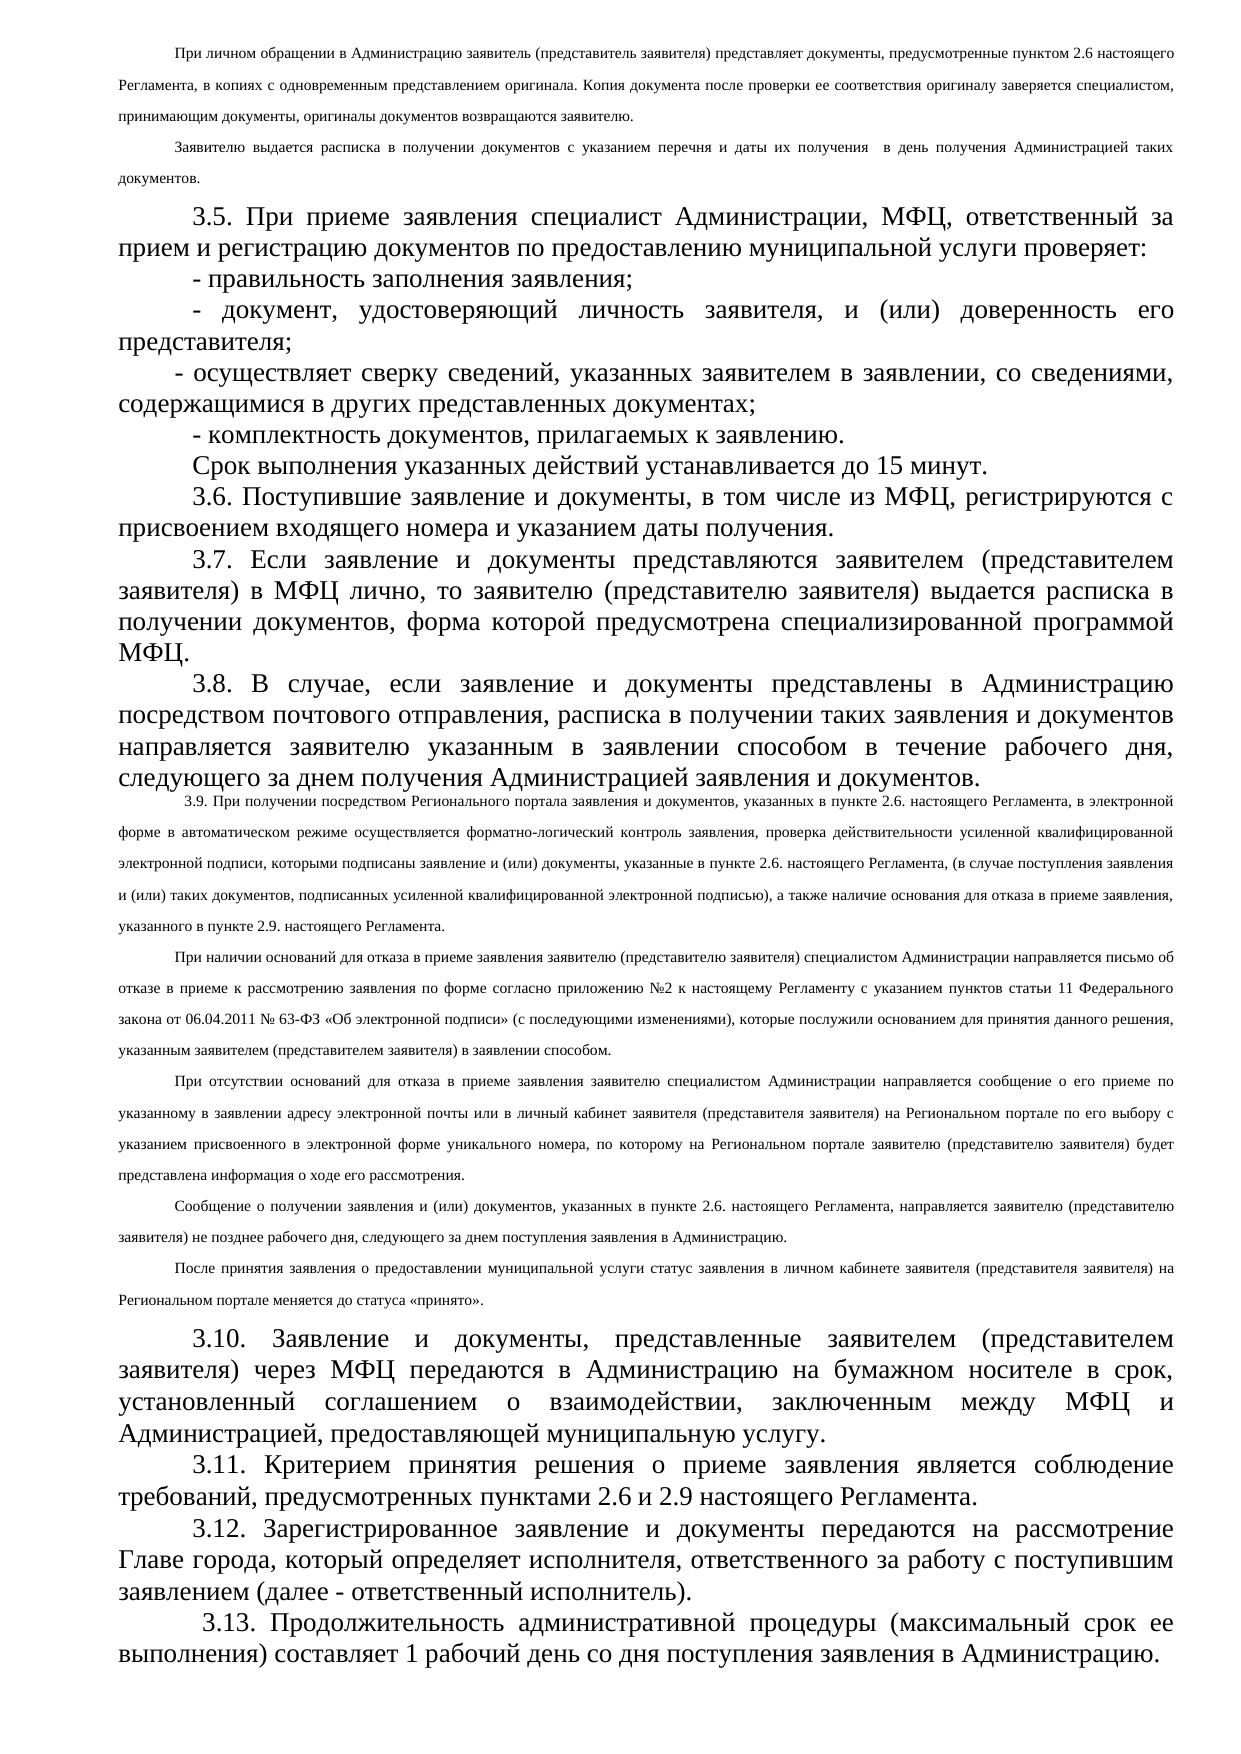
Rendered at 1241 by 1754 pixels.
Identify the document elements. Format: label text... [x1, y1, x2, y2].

text После принятия заявления о предоставлении муниципальной услуги статус заявления в личном кабинете заявителя (представителя заявителя) на Региональном портале меняется до статуса «принято». [118, 1259, 1175, 1322]
text При личном обращении в Администрацию заявитель (представитель заявителя) представляет документы, предусмотренные пунктом 2.6 настоящего Регламента, в копиях с одновременным представлением оригинала. Копия документа после проверки ее соответствия оригиналу заверяется специалистом, принимающим документы, оригиналы документов возвращаются заявителю. [118, 44, 1175, 138]
text 3.11. Критерием принятия решения о приеме заявления является соблюдение требований, предусмотренных пунктами 2.6 и 2.9 настоящего Регламента. [118, 1448, 1175, 1512]
text Сообщение о получении заявления и (или) документов, указанных в пункте 2.6. настоящего Регламента, направляется заявителю (представителю заявителя) не позднее рабочего дня, следующего за днем поступления заявления в Администрацию. [118, 1197, 1175, 1259]
text - осуществляет сверку сведений, указанных заявителем в заявлении, со сведениями, содержащимися в других представленных документах; [118, 356, 1175, 418]
text 3.10. Заявление и документы, представленные заявителем (представителем заявителя) через МФЦ передаются в Администрацию на бумажном носителе в срок, установленный соглашением о взаимодействии, заключенным между МФЦ и Администрацией, предоставляющей муниципальную услугу. [118, 1322, 1175, 1448]
text 3.9. При получении посредством Регионального портала заявления и документов, указанных в пункте 2.6. настоящего Регламента, в электронной форме в автоматическом режиме осуществляется форматно-логический контроль заявления, проверка действительности усиленной квалифицированной электронной подписи, которыми подписаны заявление и (или) документы, указанные в пункте 2.6. настоящего Регламента, (в случае поступления заявления и (или) таких документов, подписанных усиленной квалифицированной электронной подписью), а также наличие основания для отказа в приеме заявления, указанного в пункте 2.9. настоящего Регламента. [118, 792, 1175, 948]
text При наличии оснований для отказа в приеме заявления заявителю (представителю заявителя) специалистом Администрации направляется письмо об отказе в приеме к рассмотрению заявления по форме согласно приложению №2 к настоящему Регламенту с указанием пунктов статьи 11 Федерального закона от 06.04.2011 № 63-ФЗ «Об электронной подписи» (с последующими изменениями), которые послужили основанием для принятия данного решения, указанным заявителем (представителем заявителя) в заявлении способом. [118, 948, 1175, 1072]
text 3.5. При приеме заявления специалист Администрации, МФЦ, ответственный за прием и регистрацию документов по предоставлению муниципальной услуги проверяет: [118, 200, 1175, 262]
text 3.13. Продолжительность административной процедуры (максимальный срок ее выполнения) составляет 1 рабочий день со дня поступления заявления в Администрацию. [118, 1606, 1175, 1668]
text Срок выполнения указанных действий устанавливается до 15 минут. [118, 449, 1175, 480]
text 3.8. В случае, если заявление и документы представлены в Администрацию посредством почтового отправления, расписка в получении таких заявления и документов направляется заявителю указанным в заявлении способом в течение рабочего дня, следующего за днем получения Администрацией заявления и документов. [118, 667, 1175, 792]
text 3.12. Зарегистрированное заявление и документы передаются на рассмотрение Главе города, который определяет исполнителя, ответственного за работу с поступившим заявлением (далее - ответственный исполнитель). [118, 1512, 1175, 1606]
text - документ, удостоверяющий личность заявителя, и (или) доверенность его представителя; [118, 293, 1175, 356]
text - комплектность документов, прилагаемых к заявлению. [118, 418, 1175, 449]
text 3.6. Поступившие заявление и документы, в том числе из МФЦ, регистрируются с присвоением входящего номера и указанием даты получения. [118, 480, 1175, 543]
text 3.7. Если заявление и документы представляются заявителем (представителем заявителя) в МФЦ лично, то заявителю (представителю заявителя) выдается расписка в получении документов, форма которой предусмотрена специализированной программой МФЦ. [118, 543, 1175, 667]
text - правильность заполнения заявления; [118, 262, 1175, 293]
text При отсутствии оснований для отказа в приеме заявления заявителю специалистом Администрации направляется сообщение о его приеме по указанному в заявлении адресу электронной почты или в личный кабинет заявителя (представителя заявителя) на Региональном портале по его выбору с указанием присвоенного в электронной форме уникального номера, по которому на Региональном портале заявителю (представителю заявителя) будет представлена информация о ходе его рассмотрения. [118, 1072, 1175, 1197]
text Заявителю выдается расписка в получении документов с указанием перечня и даты их получения в день получения Администрацией таких документов. [118, 138, 1175, 200]
